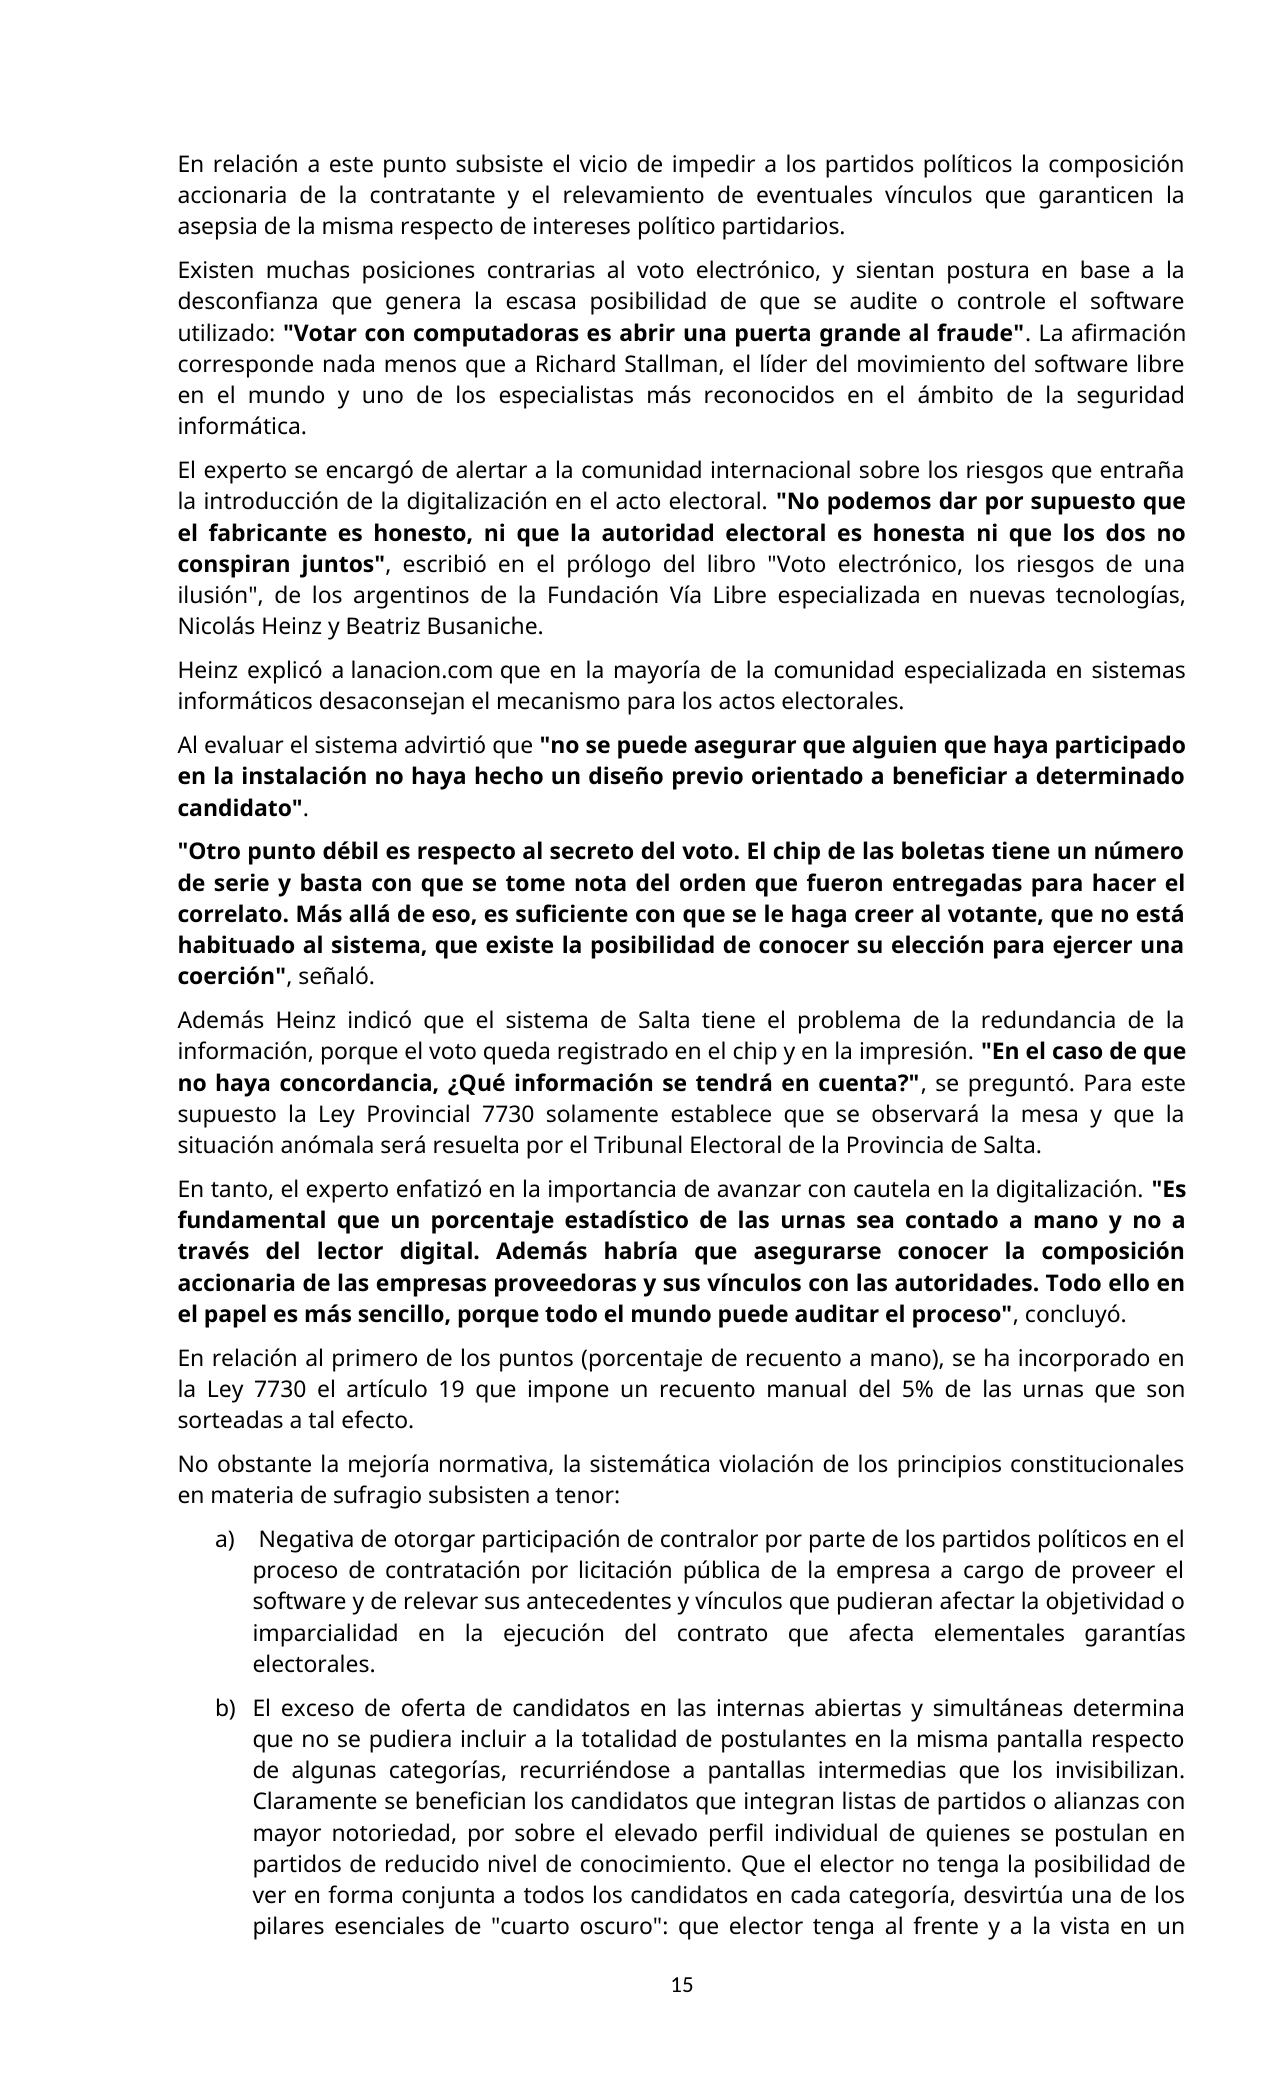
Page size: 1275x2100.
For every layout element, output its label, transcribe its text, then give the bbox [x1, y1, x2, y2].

text En relación a este punto subsiste el vicio de impedir a los partidos políticos la composición accionaria de la contratante y el relevamiento de eventuales vínculos que garanticen la asepsia de la misma respecto de intereses político partidarios. [177, 148, 1186, 241]
list Negativa de otorgar participación de contralor por parte de los partidos políticos en el proceso de contratación por licitación pública de la empresa a cargo de proveer el software y de relevar sus antecedentes y vínculos que pudieran afectar la objetividad o imparcialidad en la ejecución del contrato que afecta elementales garantías electorales. [215, 1523, 1186, 1679]
text No obstante la mejoría normativa, la sistemática violación de los principios constitucionales en materia de sufragio subsisten a tenor: [177, 1448, 1186, 1510]
text En relación al primero de los puntos (porcentaje de recuento a mano), se ha incorporado en la Ley 7730 el artículo 19 que impone un recuento manual del 5% de las urnas que son sorteadas a tal efecto. [177, 1341, 1186, 1435]
text El experto se encargó de alertar a la comunidad internacional sobre los riesgos que entraña la introducción de la digitalización en el acto electoral. "No podemos dar por supuesto que el fabricante es honesto, ni que la autoridad electoral es honesta ni que los dos no conspiran juntos", escribió en el prólogo del libro "Voto electrónico, los riesgos de una ilusión", de los argentinos de la Fundación Vía Libre especializada en nuevas tecnologías, Nicolás Heinz y Beatriz Busaniche. [177, 454, 1186, 641]
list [215, 1691, 1186, 1941]
text Además Heinz indicó que el sistema de Salta tiene el problema de la redundancia de la información, porque el voto queda registrado en el chip y en la impresión. "En el caso de que no haya concordancia, ¿Qué información se tendrá en cuenta?", se preguntó. Para este supuesto la Ley Provincial 7730 solamente establece que se observará la mesa y que la situación anómala será resuelta por el Tribunal Electoral de la Provincia de Salta. [177, 1004, 1186, 1160]
text Heinz explicó a lanacion.com que en la mayoría de la comunidad especializada en sistemas informáticos desaconsejan el mecanismo para los actos electorales. [177, 654, 1186, 716]
text Existen muchas posiciones contrarias al voto electrónico, y sientan postura en base a la desconfianza que genera la escasa posibilidad de que se audite o controle el software utilizado: "Votar con computadoras es abrir una puerta grande al fraude". La afirmación corresponde nada menos que a Richard Stallman, el líder del movimiento del software libre en el mundo y uno de los especialistas más reconocidos en el ámbito de la seguridad informática. [177, 254, 1186, 441]
text Al evaluar el sistema advirtió que "no se puede asegurar que alguien que haya participado en la instalación no haya hecho un diseño previo orientado a beneficiar a determinado candidato". [177, 729, 1186, 823]
text "Otro punto débil es respecto al secreto del voto. El chip de las boletas tiene un número de serie y basta con que se tome nota del orden que fueron entregadas para hacer el correlato. Más allá de eso, es suficiente con que se le haga creer al votante, que no está habituado al sistema, que existe la posibilidad de conocer su elección para ejercer una coerción", señaló. [177, 835, 1186, 991]
text En tanto, el experto enfatizó en la importancia de avanzar con cautela en la digitalización. "Es fundamental que un porcentaje estadístico de las urnas sea contado a mano y no a través del lector digital. Además habría que asegurarse conocer la composición accionaria de las empresas proveedoras y sus vínculos con las autoridades. Todo ello en el papel es más sencillo, porque todo el mundo puede auditar el proceso", concluyó. [177, 1173, 1186, 1329]
